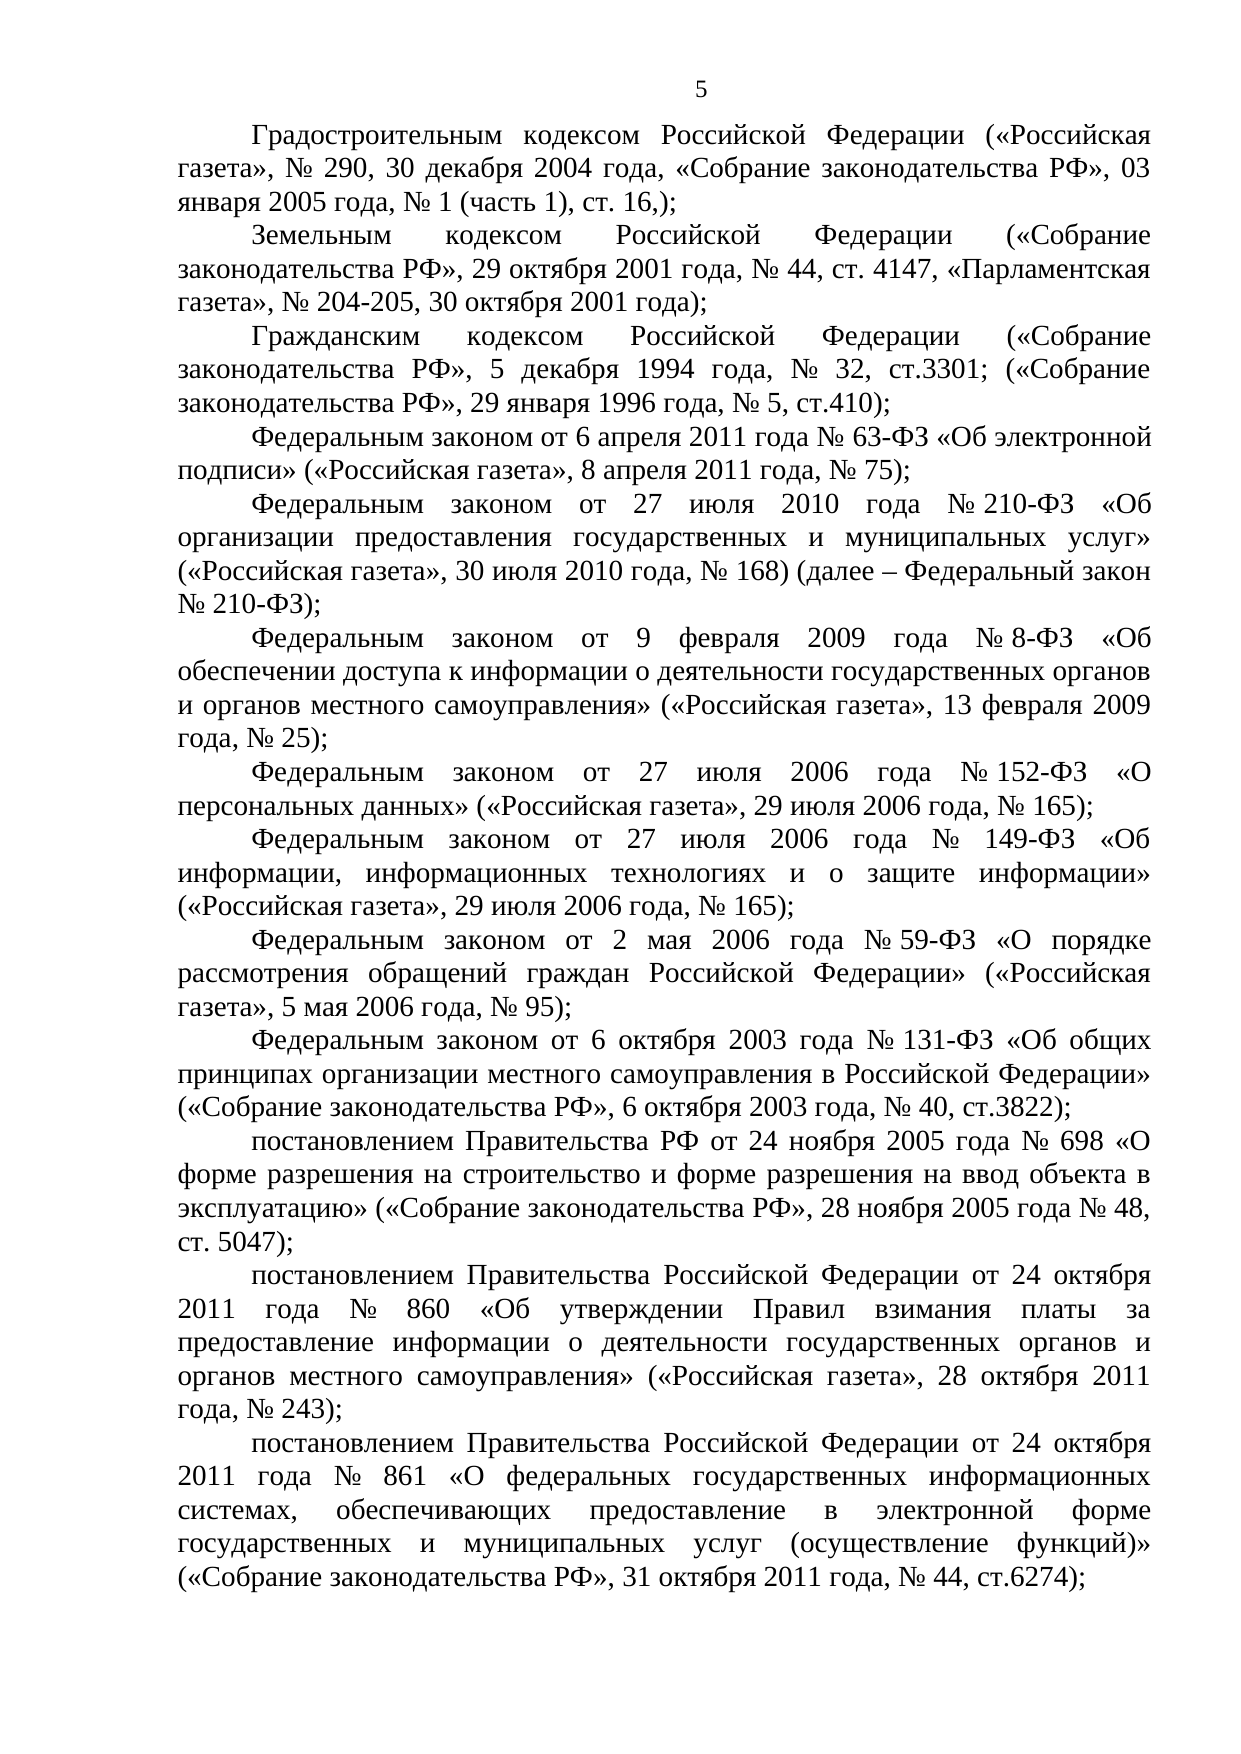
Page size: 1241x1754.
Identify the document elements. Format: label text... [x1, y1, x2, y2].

text Федеральным законом от 6 апреля 2011 года № 63-ФЗ «Об электронной подписи» («Российская газета», 8 апреля 2011 года, № 75); [177, 419, 1152, 486]
text Градостроительным кодексом Российской Федерации («Российская газета», № 290, 30 декабря 2004 года, «Собрание законодательства РФ», 03 января 2005 года, № 1 (часть 1), ст. 16,); [177, 117, 1152, 217]
text Гражданским кодексом Российской Федерации («Собрание законодательства РФ», 5 декабря 1994 года, № 32, ст.3301; («Собрание законодательства РФ», 29 января 1996 года, № 5, ст.410); [177, 318, 1152, 419]
text постановлением Правительства Российской Федерации от 24 октября 2011 года № 860 «Об утверждении Правил взимания платы за предоставление информации о деятельности государственных органов и органов местного самоуправления» («Российская газета», 28 октября 2011 года, № 243); [177, 1257, 1152, 1425]
text постановлением Правительства Российской Федерации от 24 октября 2011 года № 861 «О федеральных государственных информационных системах, обеспечивающих предоставление в электронной форме государственных и муниципальных услуг (осуществление функций)» («Собрание законодательства РФ», 31 октября 2011 года, № 44, ст.6274); [177, 1425, 1152, 1593]
text Федеральным законом от 9 февраля 2009 года № 8-ФЗ «Об обеспечении доступа к информации о деятельности государственных органов и органов местного самоуправления» («Российская газета», 13 февраля 2009 года, № 25); [177, 620, 1152, 754]
text Федеральным законом от 2 мая 2006 года № 59-ФЗ «О порядке рассмотрения обращений граждан Российской Федерации» («Российская газета», 5 мая 2006 года, № 95); [177, 922, 1152, 1022]
text Федеральным законом от 27 июля 2006 года № 149-ФЗ «Об информации, информационных технологиях и о защите информации» («Российская газета», 29 июля 2006 года, № 165); [177, 821, 1152, 922]
text Федеральным законом от 27 июля 2006 года № 152-ФЗ «О персональных данных» («Российская газета», 29 июля 2006 года, № 165); [177, 754, 1152, 821]
text Федеральным законом от 27 июля 2010 года № 210-ФЗ «Об организации предоставления государственных и муниципальных услуг» («Российская газета», 30 июля 2010 года, № 168) (далее – Федеральный закон № 210-ФЗ); [177, 486, 1152, 620]
text Земельным кодексом Российской Федерации («Собрание законодательства РФ», 29 октября 2001 года, № 44, ст. 4147, «Парламентская газета», № 204-205, 30 октября 2001 года); [177, 217, 1152, 318]
text Федеральным законом от 6 октября 2003 года № 131-ФЗ «Об общих принципах организации местного самоуправления в Российской Федерации» («Собрание законодательства РФ», 6 октября 2003 года, № 40, ст.3822); [177, 1022, 1152, 1123]
text постановлением Правительства РФ от 24 ноября 2005 года № 698 «О форме разрешения на строительство и форме разрешения на ввод объекта в эксплуатацию» («Собрание законодательства РФ», 28 ноября 2005 года № 48, ст. 5047); [177, 1123, 1152, 1257]
